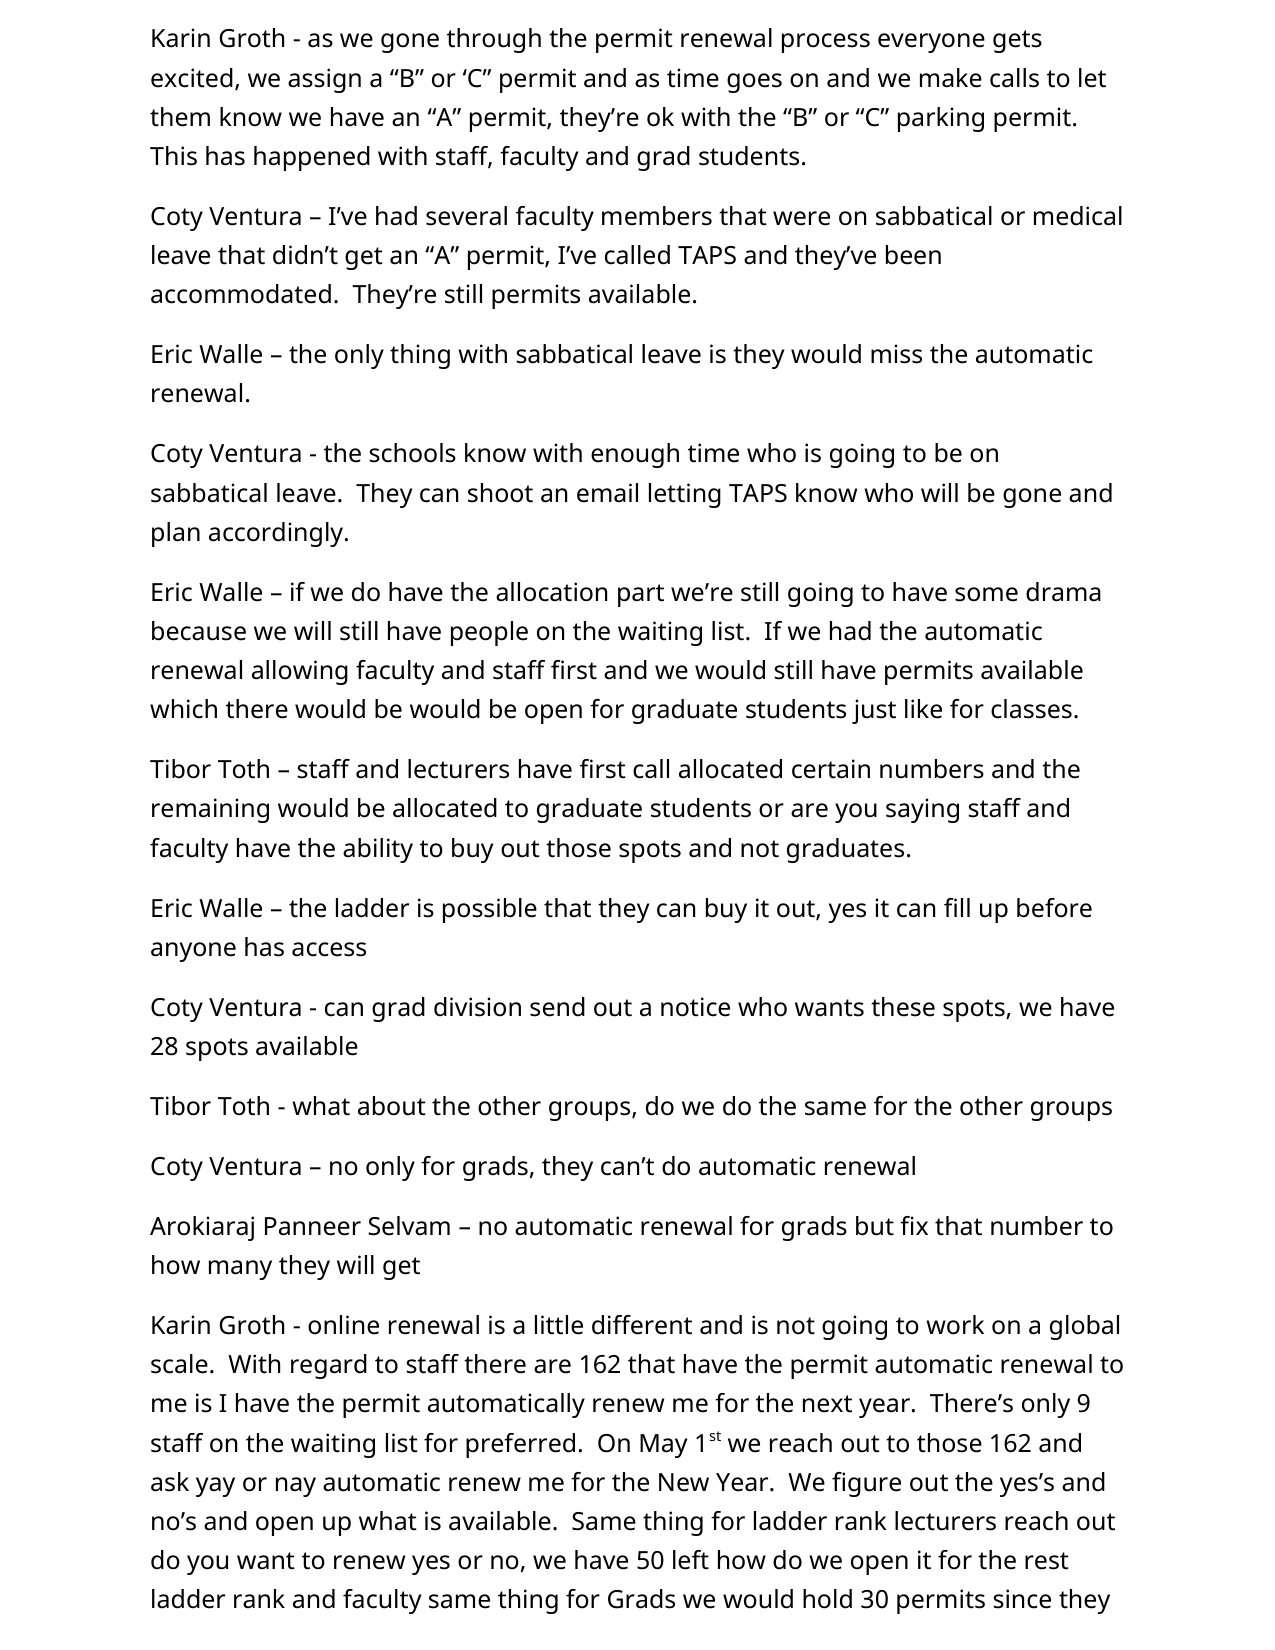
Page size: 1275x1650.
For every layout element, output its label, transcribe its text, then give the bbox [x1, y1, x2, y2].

text Karin Groth - as we gone through the permit renewal process everyone gets excited, we assign a “B” or ‘C” permit and as time goes on and we make calls to let them know we have an “A” permit, they’re ok with the “B” or “C” parking permit. This has happened with staff, faculty and grad students. [150, 21, 1125, 173]
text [150, 1308, 1125, 1616]
text Eric Walle – if we do have the allocation part we’re still going to have some drama because we will still have people on the waiting list. If we had the automatic renewal allowing faculty and staff first and we would still have permits available which there would be would be open for graduate students just like for classes. [150, 574, 1125, 726]
text Eric Walle – the ladder is possible that they can buy it out, yes it can fill up before anyone has access [150, 890, 1125, 963]
text Coty Ventura – no only for grads, they can’t do automatic renewal [150, 1148, 1125, 1183]
text Arokiaraj Panneer Selvam – no automatic renewal for grads but fix that number to how many they will get [150, 1208, 1125, 1282]
text Eric Walle – the only thing with sabbatical leave is they would miss the automatic renewal. [150, 337, 1125, 410]
text Tibor Toth – staff and lecturers have first call allocated certain numbers and the remaining would be allocated to graduate students or are you saying staff and faculty have the ability to buy out those spots and not graduates. [150, 752, 1125, 864]
text Coty Ventura – I’ve had several faculty members that were on sabbatical or medical leave that didn’t get an “A” permit, I’ve called TAPS and they’ve been accommodated. They’re still permits available. [150, 198, 1125, 311]
text Coty Ventura - can grad division send out a notice who wants these spots, we have 28 spots available [150, 989, 1125, 1063]
text Tibor Toth - what about the other groups, do we do the same for the other groups [150, 1088, 1125, 1123]
text Coty Ventura - the schools know with enough time who is going to be on sabbatical leave. They can shoot an email letting TAPS know who will be gone and plan accordingly. [150, 436, 1125, 548]
